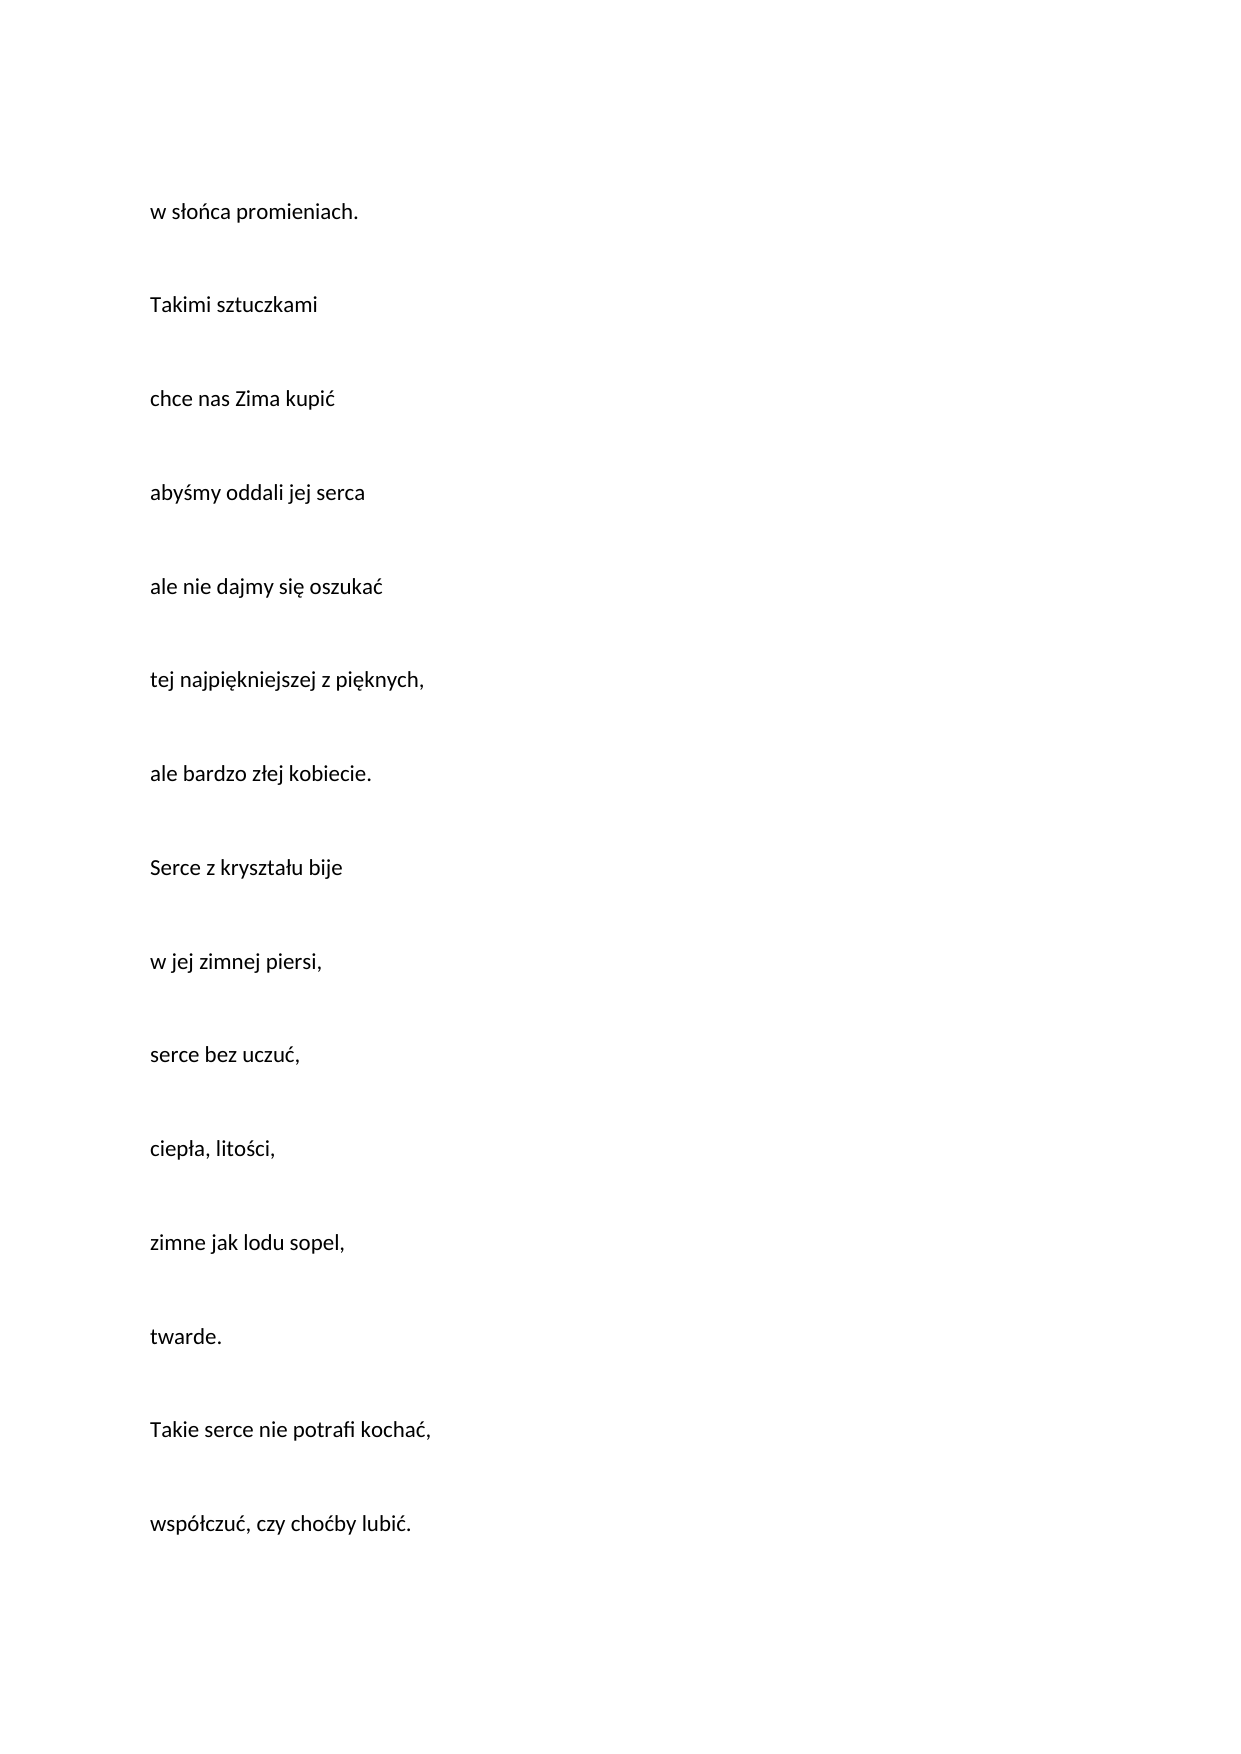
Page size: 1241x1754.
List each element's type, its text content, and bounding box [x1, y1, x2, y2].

text ciepła, litości, [150, 1134, 1090, 1162]
text w jej zimnej piersi, [150, 947, 1090, 975]
text abyśmy oddali jej serca [150, 478, 1090, 506]
text Serce z kryształu bije [150, 853, 1090, 881]
text ale nie dajmy się oszukać [150, 572, 1090, 600]
text chce nas Zima kupić [150, 384, 1090, 412]
text zimne jak lodu sopel, [150, 1228, 1090, 1256]
text Takie serce nie potrafi kochać, [150, 1416, 1090, 1444]
text tej najpiękniejszej z pięknych, [150, 666, 1090, 694]
text serce bez uczuć, [150, 1041, 1090, 1069]
text w słońca promieniach. [150, 197, 1090, 225]
text Takimi sztuczkami [150, 291, 1090, 319]
text współczuć, czy choćby lubić. [150, 1509, 1090, 1537]
text twarde. [150, 1322, 1090, 1350]
text ale bardzo złej kobiecie. [150, 759, 1090, 787]
